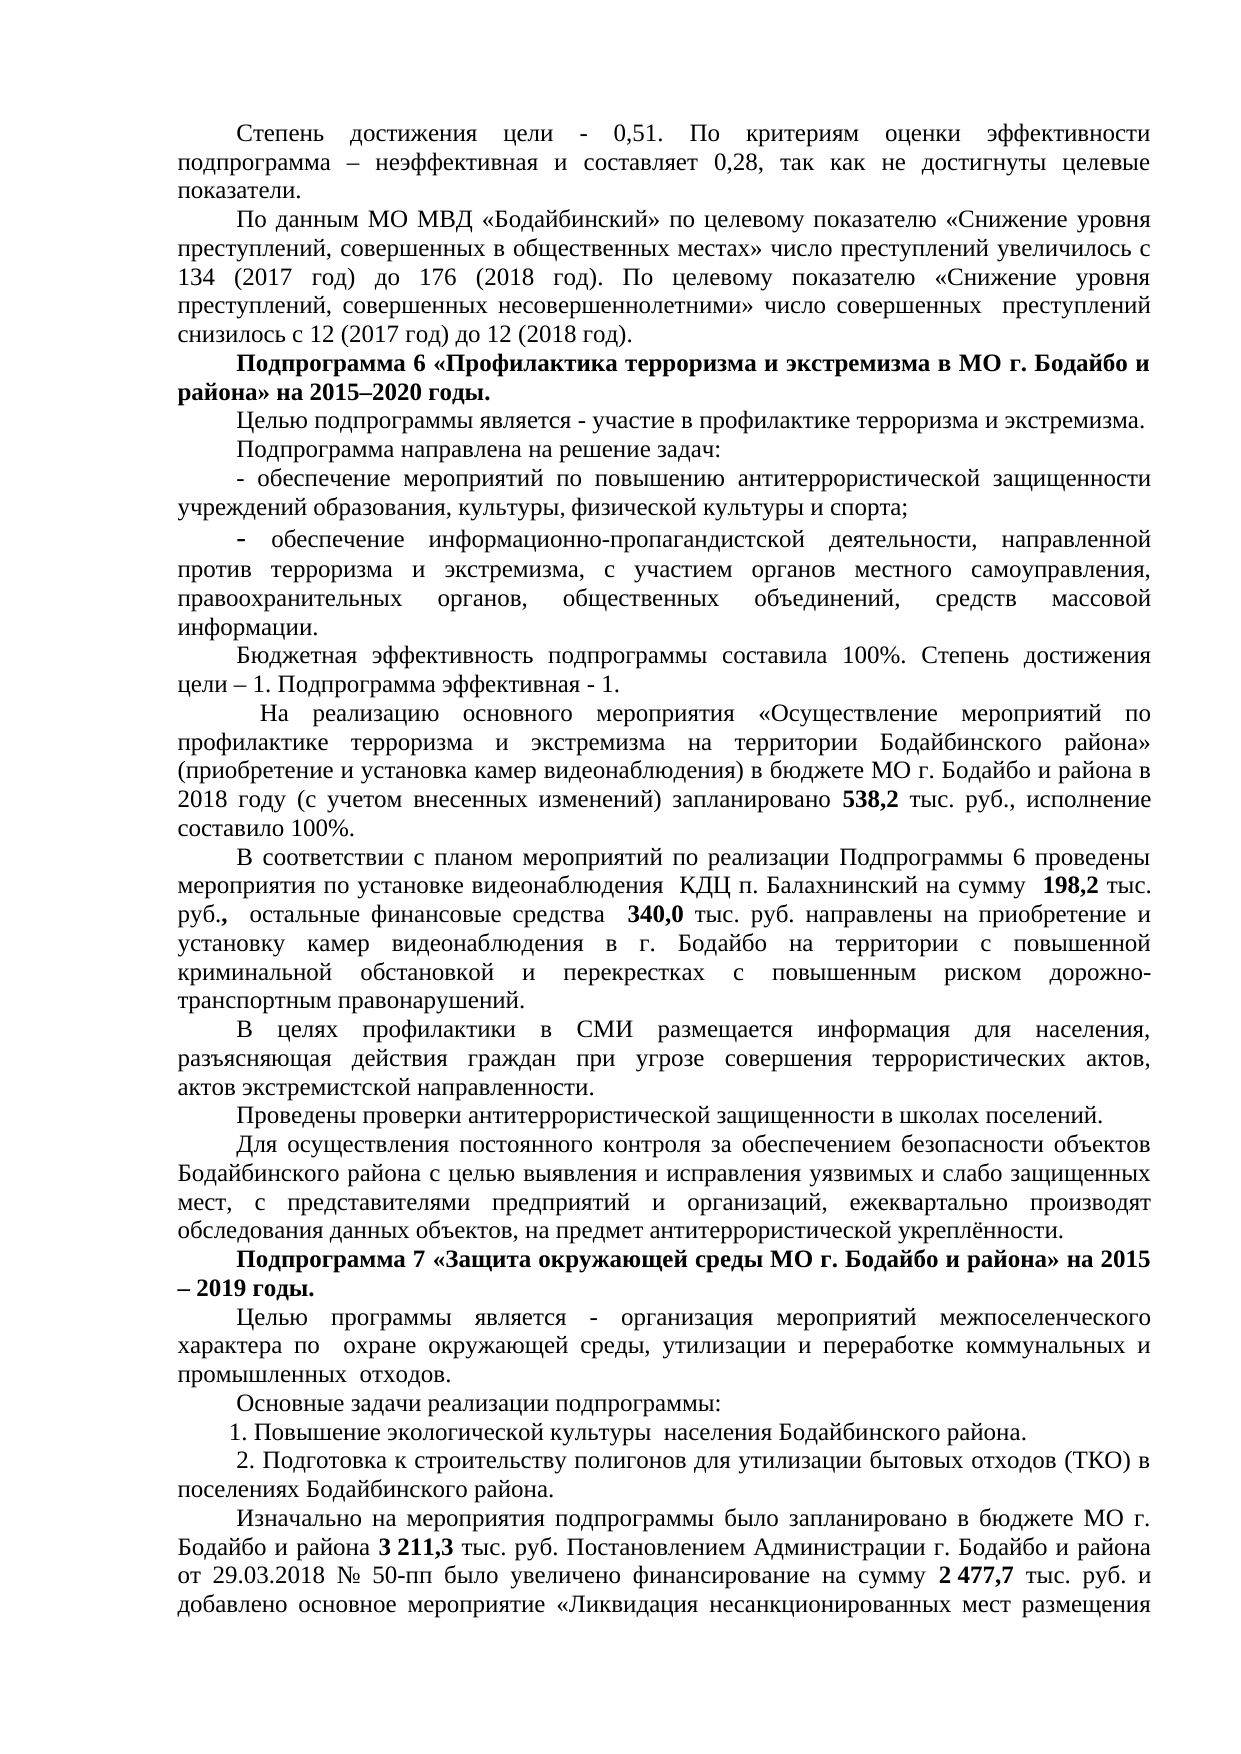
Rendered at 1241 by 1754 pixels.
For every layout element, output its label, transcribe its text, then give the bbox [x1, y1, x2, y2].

text 1. Повышение экологической культуры населения Бодайбинского района. [169, 1417, 1152, 1445]
text Целью программы является - организация мероприятий межпоселенческого характера по охране окружающей среды, утилизации и переработке коммунальных и промышленных отходов. [177, 1302, 1152, 1388]
text - обеспечение мероприятий по повышению антитеррористической защищенности учреждений образования, культуры, физической культуры и спорта; [177, 463, 1152, 521]
text В соответствии с планом мероприятий по реализации Подпрограммы 6 проведены мероприятия по установке видеонаблюдения КДЦ п. Балахнинский на сумму 198,2 тыс. руб., остальные финансовые средства 340,0 тыс. руб. направлены на приобретение и установку камер видеонаблюдения в г. Бодайбо на территории с повышенной криминальной обстановкой и перекрестках с повышенным риском дорожно-транспортным правонарушений. [177, 842, 1152, 1014]
text - обеспечение информационно-пропагандистской деятельности, направленной против терроризма и экстремизма, с участием органов местного самоуправления, правоохранительных органов, общественных объединений, средств массовой информации. [177, 521, 1152, 640]
text В целях профилактики в СМИ размещается информация для населения, разъясняющая действия граждан при угрозе совершения террористических актов, актов экстремистской направленности. [177, 1014, 1152, 1100]
text На реализацию основного мероприятия «Осуществление мероприятий по профилактике терроризма и экстремизма на территории Бодайбинского района» (приобретение и установка камер видеонаблюдения) в бюджете МО г. Бодайбо и района в 2018 году (с учетом внесенных изменений) запланировано 538,2 тыс. руб., исполнение составило 100%. [177, 698, 1152, 842]
text Проведены проверки антитеррористической защищенности в школах поселений. [177, 1100, 1152, 1129]
text По данным МО МВД «Бодайбинский» по целевому показателю «Снижение уровня преступлений, совершенных в общественных местах» число преступлений увеличилось с 134 (2017 год) до 176 (2018 год). По целевому показателю «Снижение уровня преступлений, совершенных несовершеннолетними» число совершенных преступлений снизилось с 12 (2017 год) до 12 (2018 год). [177, 204, 1152, 348]
text Подпрограмма 6 «Профилактика терроризма и экстремизма в МО г. Бодайбо и района» на 2015–2020 годы. [177, 348, 1152, 406]
text Целью подпрограммы является - участие в профилактике терроризма и экстремизма. [177, 406, 1152, 434]
text Для осуществления постоянного контроля за обеспечением безопасности объектов Бодайбинского района с целью выявления и исправления уязвимых и слабо защищенных мест, с представителями предприятий и организаций, ежеквартально производят обследования данных объектов, на предмет антитеррористической укреплённости. [177, 1129, 1152, 1244]
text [177, 1503, 1152, 1618]
text Подпрограмма 7 «Защита окружающей среды МО г. Бодайбо и района» на 2015 – 2019 годы. [177, 1244, 1152, 1302]
text Степень достижения цели - 0,51. По критериям оценки эффективности подпрограмма – неэффективная и составляет 0,28, так как не достигнуты целевые показатели. [177, 118, 1152, 204]
text Бюджетная эффективность подпрограммы составила 100%. Степень достижения цели – 1. Подпрограмма эффективная - 1. [177, 640, 1152, 698]
text Основные задачи реализации подпрограммы: [177, 1388, 1152, 1417]
text Подпрограмма направлена на решение задач: [177, 434, 1152, 463]
text 2. Подготовка к строительству полигонов для утилизации бытовых отходов (ТКО) в поселениях Бодайбинского района. [177, 1445, 1152, 1503]
